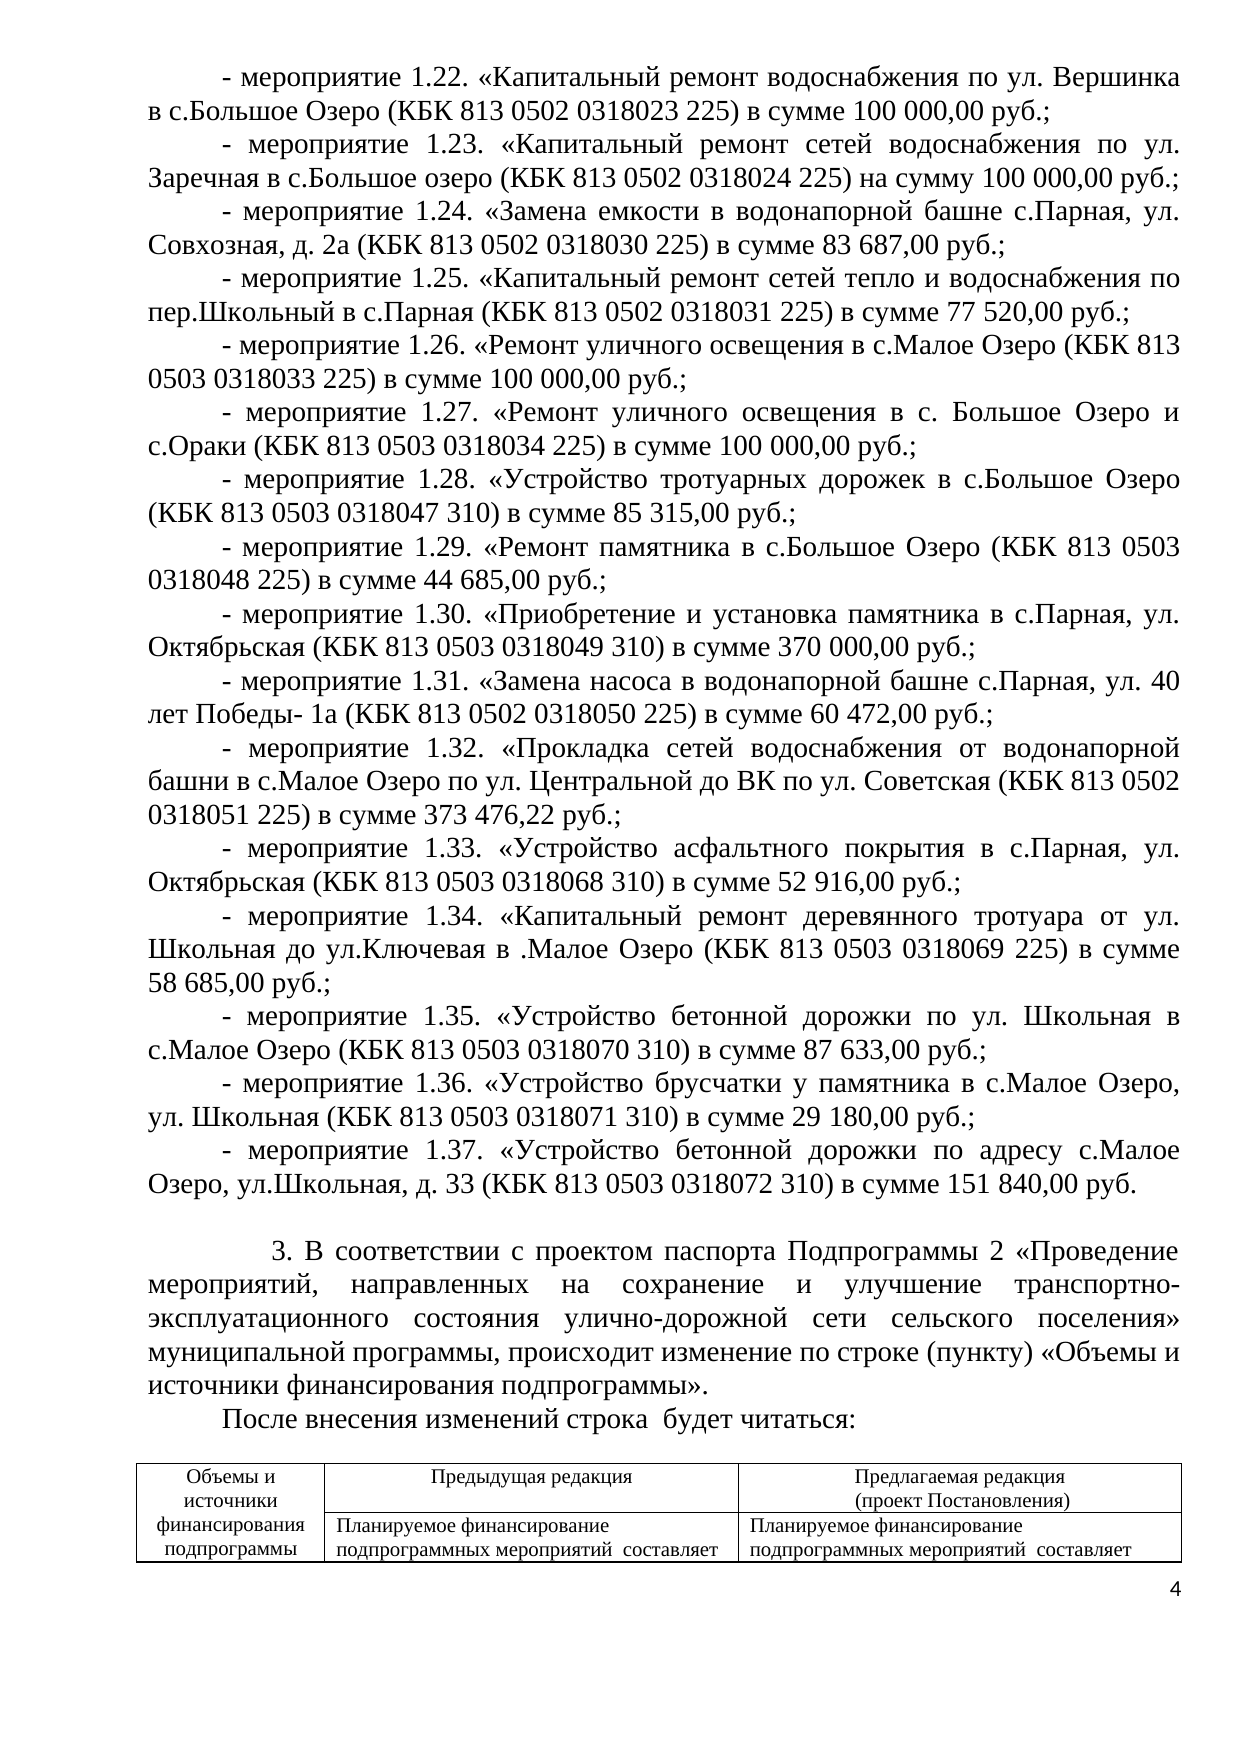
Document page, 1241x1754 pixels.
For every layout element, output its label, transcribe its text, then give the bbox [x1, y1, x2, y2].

text - мероприятие 1.29. «Ремонт памятника в с.Большое Озеро (КБК 813 0503 0318048 225) в сумме 44 685,00 руб.; [148, 529, 1181, 596]
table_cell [325, 1513, 738, 1561]
text - мероприятие 1.36. «Устройство брусчатки у памятника в с.Малое Озеро, ул. Школьная (КБК 813 0503 0318071 310) в сумме 29 180,00 руб.; [148, 1065, 1181, 1132]
text - мероприятие 1.25. «Капитальный ремонт сетей тепло и водоснабжения по пер.Школьный в с.Парная (КБК 813 0502 0318031 225) в сумме 77 520,00 руб.; [148, 260, 1181, 327]
text - мероприятие 1.37. «Устройство бетонной дорожки по адресу с.Малое Озеро, ул.Школьная, д. 33 (КБК 813 0503 0318072 310) в сумме 151 840,00 руб. [148, 1132, 1181, 1199]
text - мероприятие 1.35. «Устройство бетонной дорожки по ул. Школьная в с.Малое Озеро (КБК 813 0503 0318070 310) в сумме 87 633,00 руб.; [148, 998, 1181, 1065]
text - мероприятие 1.32. «Прокладка сетей водоснабжения от водонапорной башни в с.Малое Озеро по ул. Центральной до ВК по ул. Советская (КБК 813 0502 0318051 225) в сумме 373 476,22 руб.; [148, 730, 1181, 831]
text - мероприятие 1.23. «Капитальный ремонт сетей водоснабжения по ул. Заречная в с.Большое озеро (КБК 813 0502 0318024 225) на сумму 100 000,00 руб.; [148, 126, 1181, 193]
text После внесения изменений строка будет читаться: [148, 1401, 1181, 1434]
text 3. В соответствии с проектом паспорта Подпрограммы 2 «Проведение мероприятий, направленных на сохранение и улучшение транспортно-эксплуатационного состояния улично-дорожной сети сельского поселения» муниципальной программы, происходит изменение по строке (пункту) «Объемы и источники финансирования подпрограммы». [148, 1233, 1181, 1401]
text - мероприятие 1.24. «Замена емкости в водонапорной башне с.Парная, ул. Совхозная, д. 2а (КБК 813 0502 0318030 225) в сумме 83 687,00 руб.; [148, 193, 1181, 260]
text - мероприятие 1.26. «Ремонт уличного освещения в с.Малое Озеро (КБК 813 0503 0318033 225) в сумме 100 000,00 руб.; [148, 327, 1181, 394]
text - мероприятие 1.30. «Приобретение и установка памятника в с.Парная, ул. Октябрьская (КБК 813 0503 0318049 310) в сумме 370 000,00 руб.; [148, 596, 1181, 663]
text - мероприятие 1.34. «Капитальный ремонт деревянного тротуара от ул. Школьная до ул.Ключевая в .Малое Озеро (КБК 813 0503 0318069 225) в сумме 58 685,00 руб.; [148, 898, 1181, 998]
text - мероприятие 1.31. «Замена насоса в водонапорной башне с.Парная, ул. 40 лет Победы- 1а (КБК 813 0502 0318050 225) в сумме 60 472,00 руб.; [148, 663, 1181, 730]
text - мероприятие 1.33. «Устройство асфальтного покрытия в с.Парная, ул. Октябрьская (КБК 813 0503 0318068 310) в сумме 52 916,00 руб.; [148, 831, 1181, 898]
text - мероприятие 1.28. «Устройство тротуарных дорожек в с.Большое Озеро (КБК 813 0503 0318047 310) в сумме 85 315,00 руб.; [148, 462, 1181, 529]
table_header Предыдущая редакция [325, 1464, 738, 1512]
text - мероприятие 1.27. «Ремонт уличного освещения в с. Большое Озеро и с.Ораки (КБК 813 0503 0318034 225) в сумме 100 000,00 руб.; [148, 394, 1181, 462]
table_header Объемы и источники финансирования подпрограммы [137, 1464, 324, 1561]
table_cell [739, 1513, 1181, 1561]
text - мероприятие 1.22. «Капитальный ремонт водоснабжения по ул. Вершинка в с.Большое Озеро (КБК 813 0502 0318023 225) в сумме 100 000,00 руб.; [148, 59, 1181, 126]
table_header Предлагаемая редакция (проект Постановления) [739, 1464, 1181, 1512]
